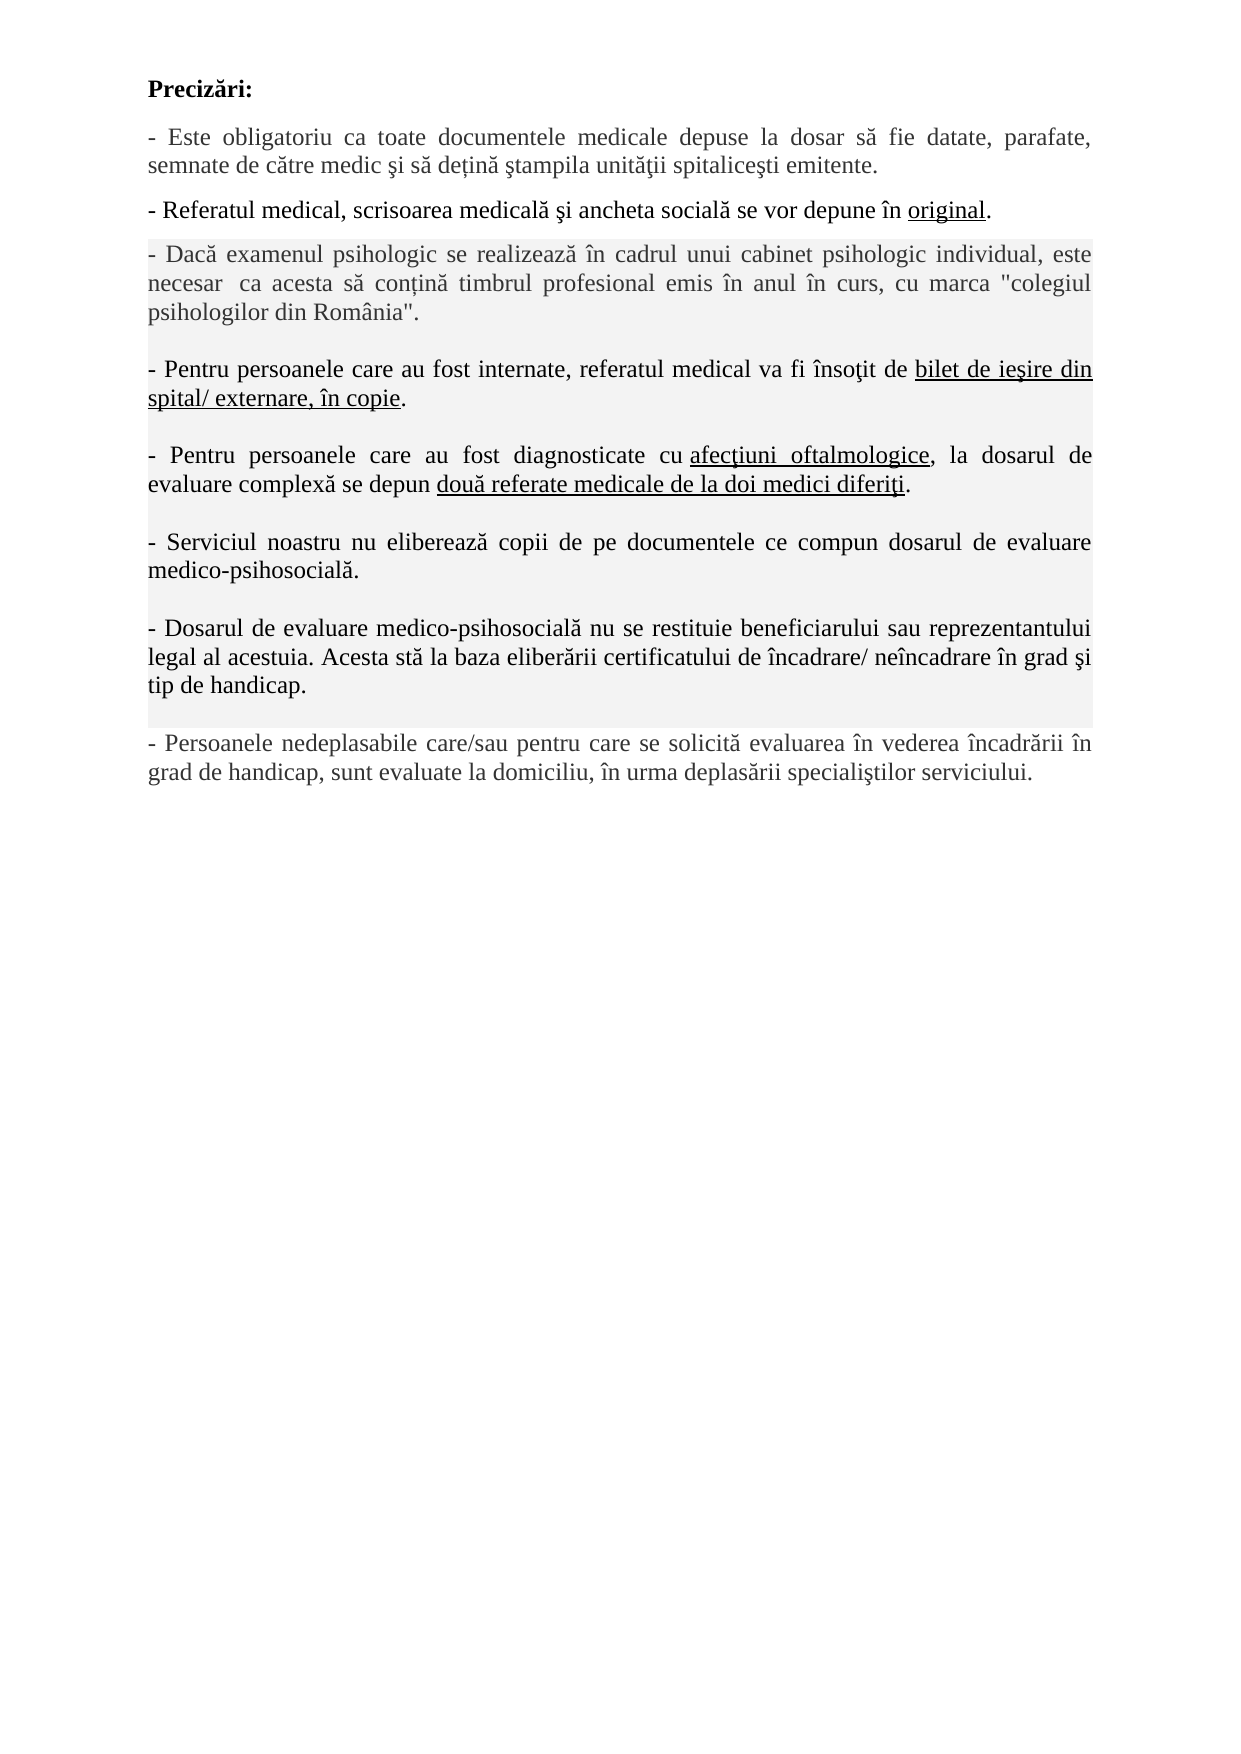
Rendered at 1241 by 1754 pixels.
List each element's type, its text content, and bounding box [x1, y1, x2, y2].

text - Pentru persoanele care au fost internate, referatul medical va fi însoţit de bilet de ieşire din spital/ externare, în copie. [148, 354, 1093, 412]
text - Serviciul noastru nu eliberează copii de pe documentele ce compun dosarul de evaluare medico-psihosocială. [148, 527, 1093, 584]
text - Dosarul de evaluare medico-psihosocială nu se restituie beneficiarului sau reprezentantului legal al acestuia. Acesta stă la baza eliberării certificatului de încadrare/ neîncadrare în grad şi tip de handicap. [148, 613, 1093, 699]
text - Este obligatoriu ca toate documentele medicale depuse la dosar să fie datate, parafate, semnate de către medic şi să dețină ştampila unităţii spitaliceşti emitente. [148, 122, 1093, 179]
text - Referatul medical, scrisoarea medicală şi ancheta socială se vor depune în original. [148, 195, 1093, 223]
text Precizări: [148, 74, 1093, 103]
text - Pentru persoanele care au fost diagnosticate cu afecţiuni oftalmologice, la dosarul de evaluare complexă se depun două referate medicale de la doi medici diferiţi. [148, 440, 1093, 498]
text - Persoanele nedeplasabile care/sau pentru care se solicită evaluarea în vederea încadrării în grad de handicap, sunt evaluate la domiciliu, în urma deplasării specialiştilor serviciului. [148, 728, 1093, 785]
text - Dacă examenul psihologic se realizează în cadrul unui cabinet psihologic individual, este necesar ca acesta să conțină timbrul profesional emis în anul în curs, cu marca "colegiul psihologilor din România". [148, 239, 1093, 325]
